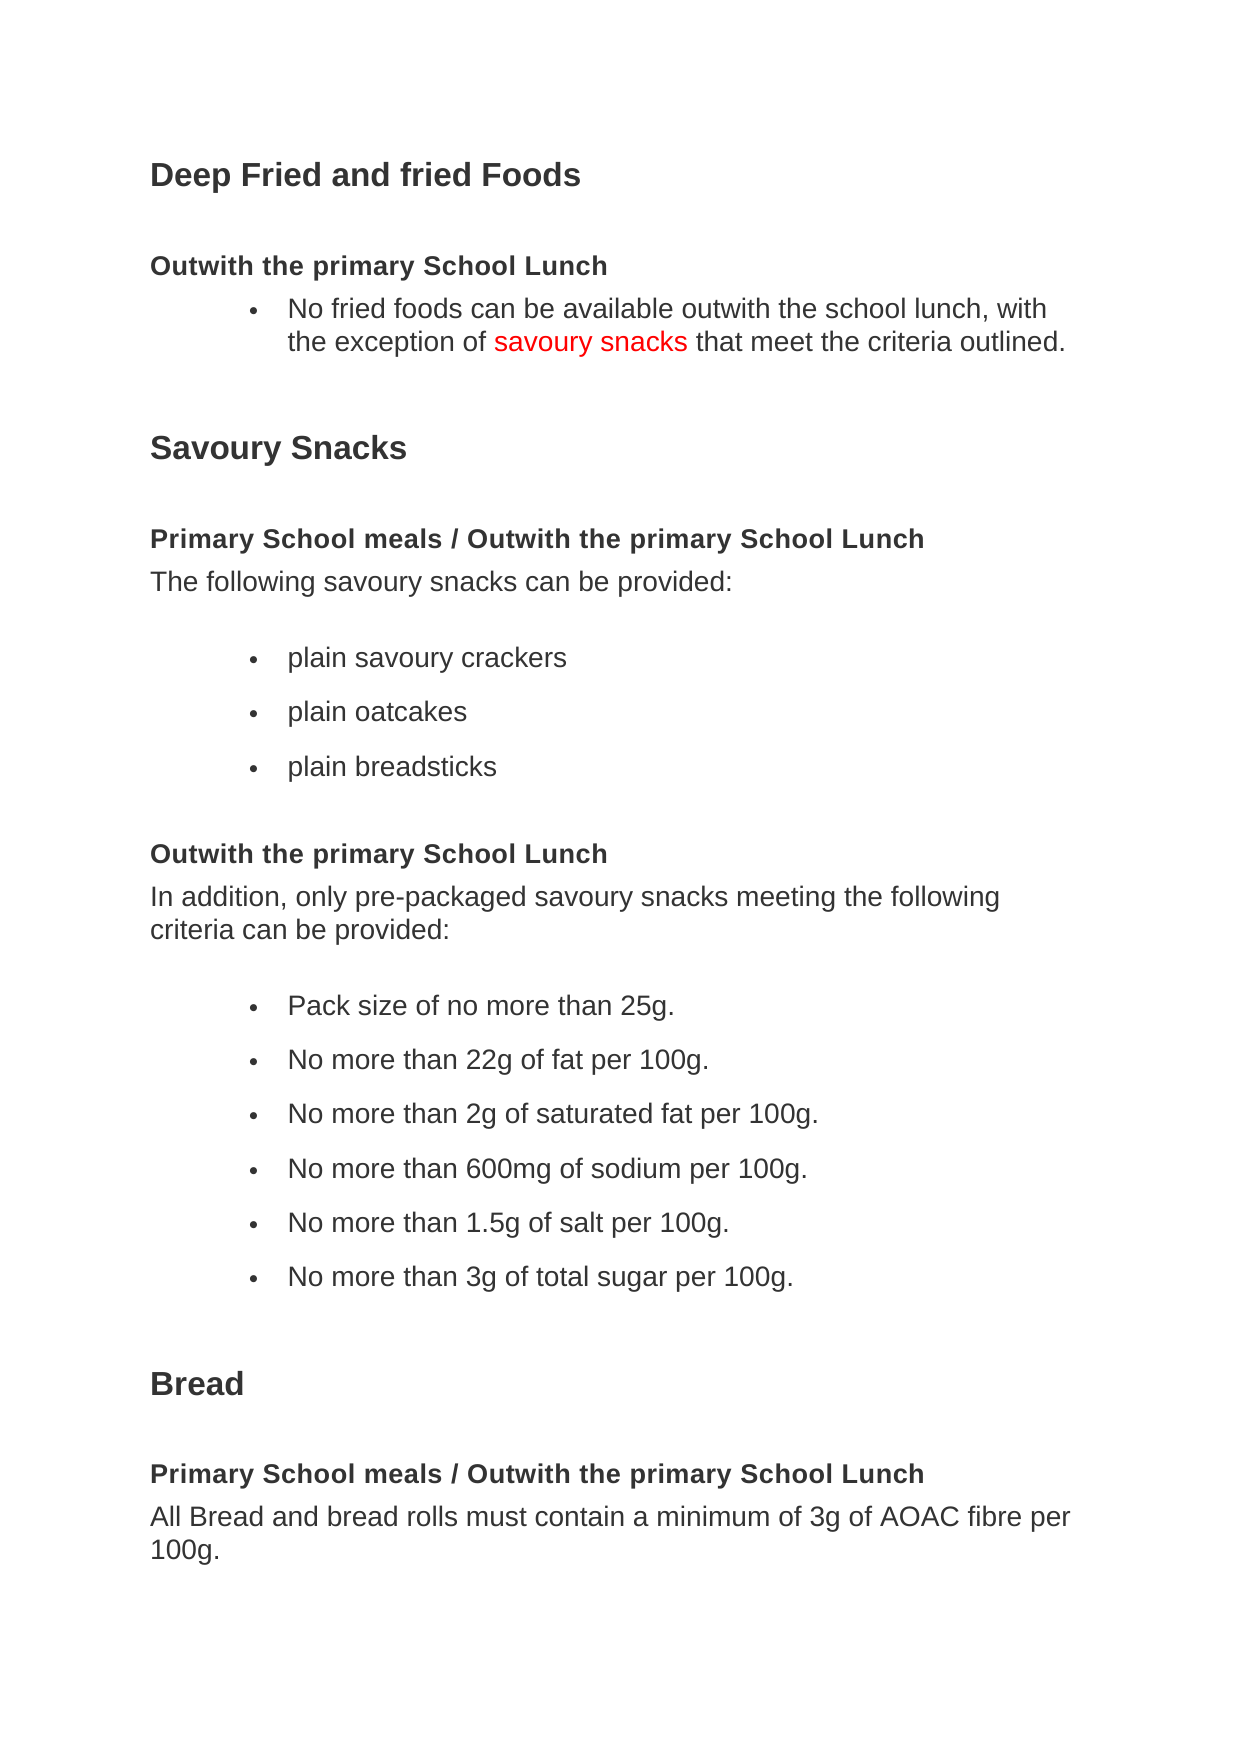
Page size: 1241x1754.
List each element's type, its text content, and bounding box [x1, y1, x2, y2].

text Deep Fried and fried Foods [150, 150, 1090, 194]
text The following savoury snacks can be provided: [150, 565, 1090, 597]
list No more than 1.5g of salt per 100g. [250, 1206, 1090, 1238]
text Outwith the primary School Lunch [150, 248, 1090, 281]
list No more than 22g of fat per 100g. [250, 1043, 1090, 1076]
list Pack size of no more than 25g. [250, 989, 1090, 1021]
text In addition, only pre-packaged savoury snacks meeting the following criteria can be provided: [150, 880, 1090, 945]
list plain savoury crackers [250, 641, 1090, 673]
list No more than 2g of saturated fat per 100g. [250, 1097, 1090, 1130]
list plain oatcakes [250, 695, 1090, 728]
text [150, 1457, 1090, 1489]
text Primary School meals / Outwith the primary School Lunch [150, 521, 1090, 554]
text Outwith the primary School Lunch [150, 837, 1090, 869]
list No fried foods can be available outwith the school lunch, with the exception of savoury snacks that meet the criteria outlined. [250, 292, 1090, 357]
text All Bread and bread rolls must contain a minimum of 3g of AOAC fibre per 100g. [150, 1500, 1090, 1565]
list plain breadsticks [250, 749, 1090, 782]
list No more than 3g of total sugar per 100g. [250, 1260, 1090, 1293]
list No more than 600mg of sodium per 100g. [250, 1152, 1090, 1184]
text Bread [150, 1358, 1090, 1402]
text Savoury Snacks [150, 423, 1090, 466]
